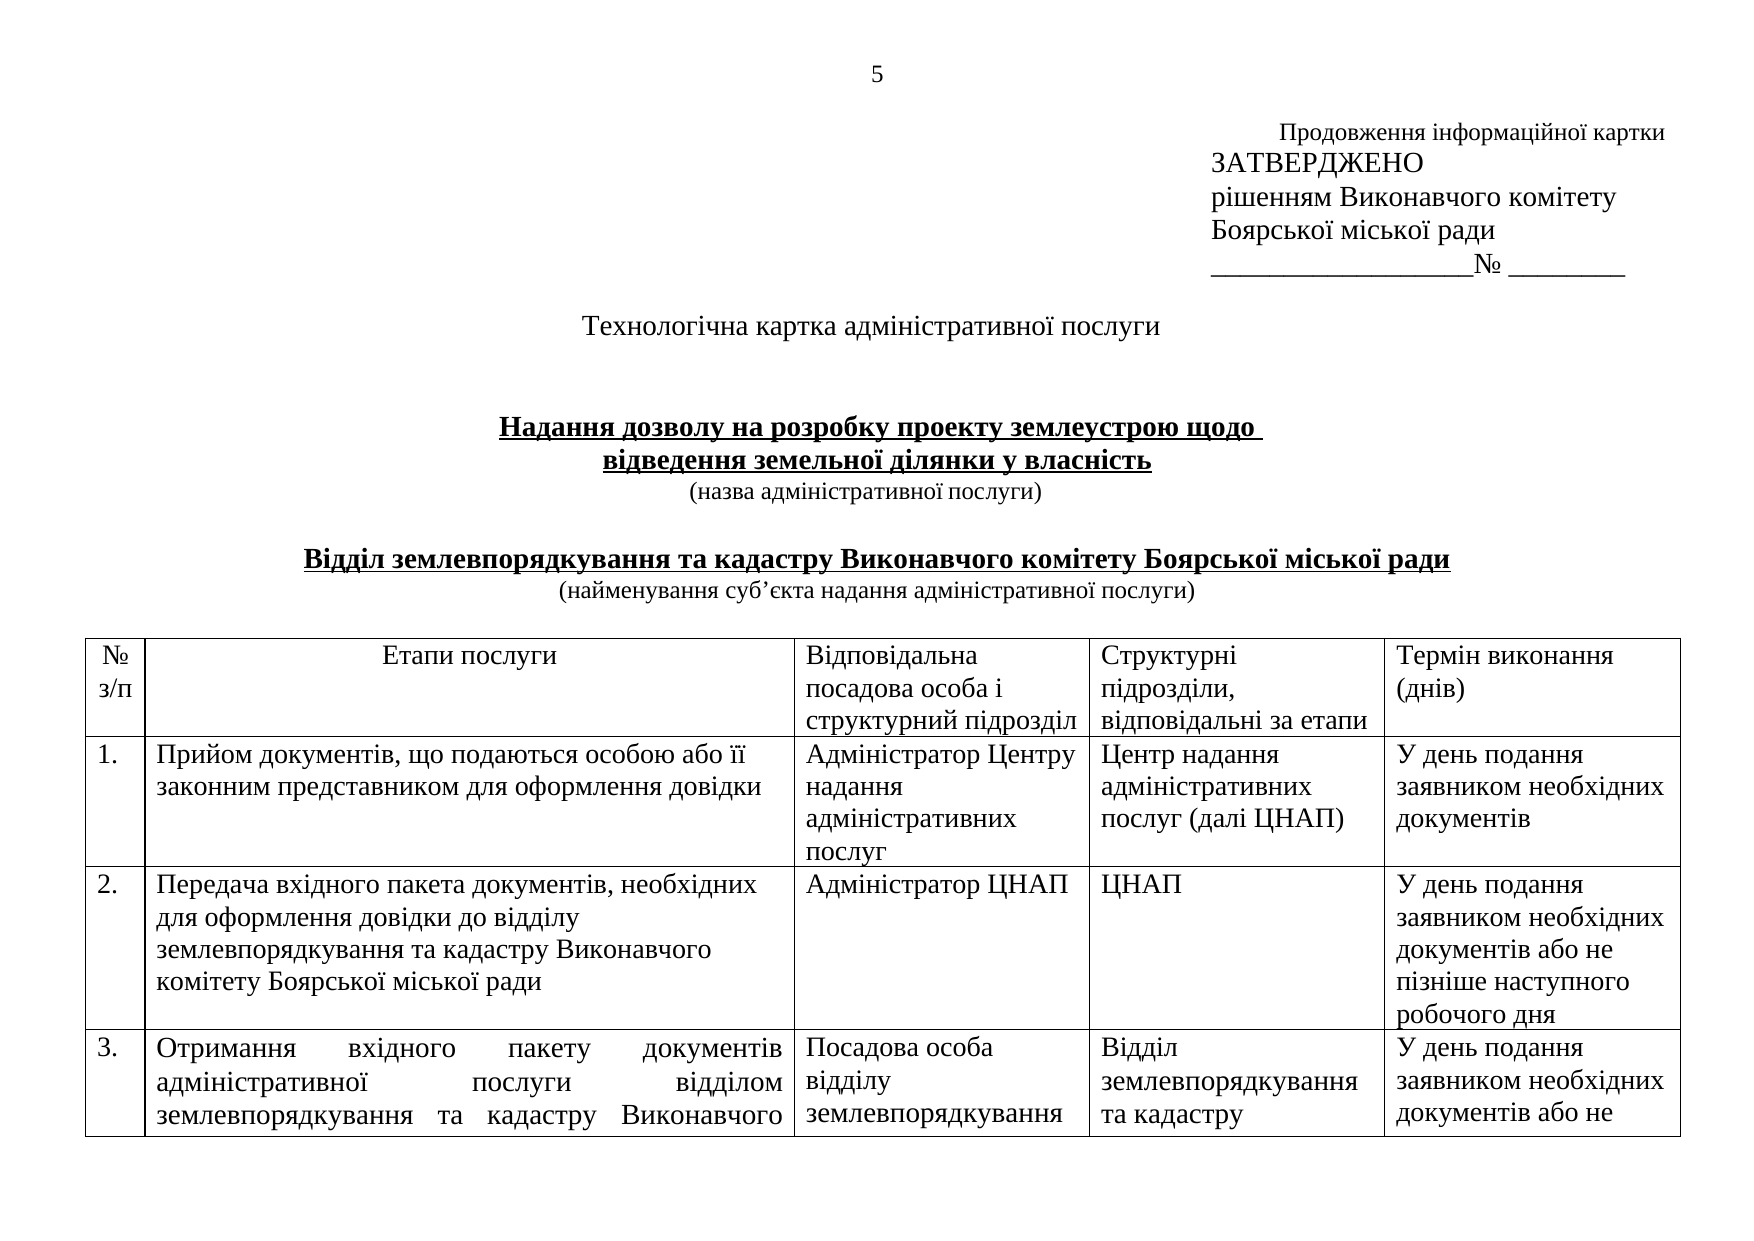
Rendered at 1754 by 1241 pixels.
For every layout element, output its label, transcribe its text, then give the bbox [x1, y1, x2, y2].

text __________________№ ________ [1211, 246, 1665, 279]
table_cell Центр надання адміністративних послуг (далі ЦНАП) [1090, 737, 1384, 866]
table_header Структурні підрозділи, відповідальні за етапи [1090, 639, 1384, 736]
text (найменування суб’єкта надання адміністративної послуги) [89, 575, 1665, 604]
table_header Термін виконання (днів) [1385, 639, 1680, 736]
table_cell У день подання заявником необхідних документів або не пізніше наступного робочого дня [1385, 867, 1680, 1029]
text Надання дозволу на розробку проекту землеустрою щодо [89, 409, 1665, 442]
text відведення земельної ділянки у власність [89, 442, 1665, 476]
text Відділ землевпорядкування та кадастру Виконавчого комітету Боярської міської ради [89, 542, 1665, 575]
text рішенням Виконавчого комітету Боярської міської ради [1211, 179, 1665, 246]
table_cell У день подання заявником необхідних документів [1385, 737, 1680, 866]
text (назва адміністративної послуги) [89, 476, 1636, 505]
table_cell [795, 1030, 1089, 1136]
table_cell Передача вхідного пакета документів, необхідних для оформлення довідки до відділу землевпорядкування та кадастру Виконавчого комітету Боярської міської ради [146, 867, 794, 1029]
text ЗАТВЕРДЖЕНО [1211, 145, 1665, 179]
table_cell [1090, 1030, 1384, 1136]
table_header Відповідальна посадова особа і структурний підрозділ [795, 639, 1089, 736]
table_cell 1. [86, 737, 144, 866]
table_cell Адміністратор ЦНАП [795, 867, 1089, 1029]
table_header № з/п [86, 639, 144, 736]
table_header Етапи послуги [146, 639, 794, 736]
table_cell Прийом документів, що подаються особою або її законним представником для оформлення довідки [146, 737, 794, 866]
table_cell Адміністратор Центру надання адміністративних послуг [795, 737, 1089, 866]
table_cell ЦНАП [1090, 867, 1384, 1029]
table_cell 3. [86, 1030, 144, 1136]
table_cell 2. [86, 867, 144, 1029]
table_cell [146, 1030, 794, 1136]
text Технологічна картка адміністративної послуги [118, 308, 1624, 342]
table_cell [1385, 1030, 1680, 1136]
